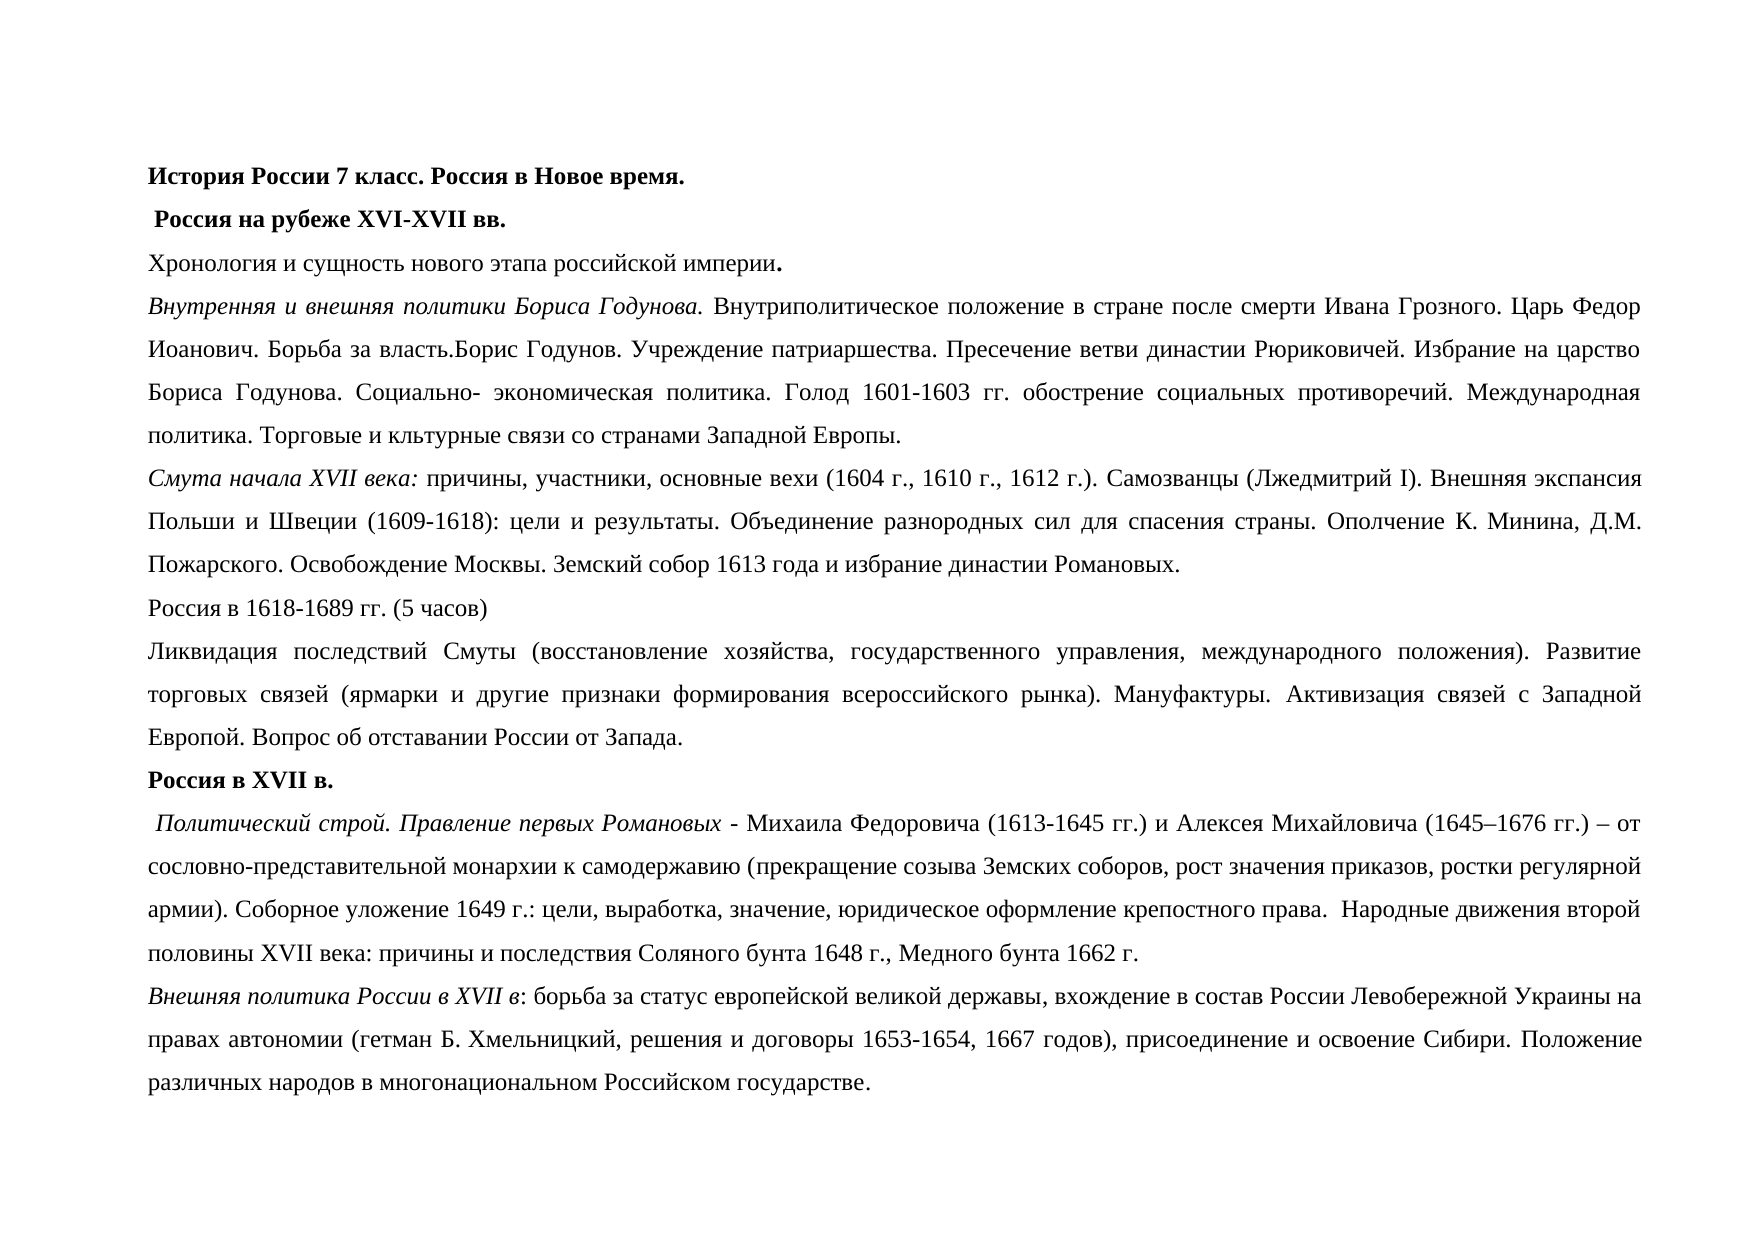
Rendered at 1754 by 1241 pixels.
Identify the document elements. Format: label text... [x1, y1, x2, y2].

text Россия в 1618-1689 гг. (5 часов) [148, 593, 1642, 621]
text История России 7 класс. Россия в Новое время. [148, 161, 1642, 190]
text Смута начала XVII века: причины, участники, основные вехи (., ., .). Самозванцы (Лжедмитрий I). Внешняя экспансия Польши и Швеции (1609-1618): цели и результаты. Объединение разнородных сил для спасения страны. Ополчение К. Минина, Д.М. Пожарского. Освобождение Москвы. Земский собор 1613 года и избрание династии Романовых. [148, 463, 1642, 578]
text Россия на рубеже XVI-XVII вв. [148, 204, 1642, 233]
text Политический строй. Правление первых Романовых - Михаила Федоровича (1613-1645 гг.) и Алексея Михайловича (1645–1676 гг.) – от сословно-представительной монархии к самодержавию (прекращение созыва Земских соборов, рост значения приказов, ростки регулярной армии). Соборное уложение .: цели, выработка, значение, юридическое оформление крепостного права. Народные движения второй половины XVII века: причины и последствия Соляного бунта ., Медного бунта . [148, 808, 1642, 966]
text Хронология и сущность нового этапа российской империи. [148, 248, 1642, 276]
text Внутренняя и внешняя политики Бориса Годунова. Внутриполитическое положение в стране после смерти Ивана Грозного. Царь Федор Иоанович. Борьба за власть.Борис Годунов. Учреждение патриаршества. Пресечение ветви династии Рюриковичей. Избрание на царство Бориса Годунова. Социально- экономическая политика. Голод 1601-1603 гг. обострение социальных противоречий. Международная политика. Торговые и кльтурные связи со странами Западной Европы. [148, 291, 1642, 449]
text Ликвидация последствий Смуты (восстановление хозяйства, государственного управления, международного положения). Развитие торговых связей (ярмарки и другие признаки формирования всероссийского рынка). Мануфактуры. Активизация связей с Западной Европой. Вопрос об отставании России от Запада. [148, 636, 1642, 751]
text Внешняя политика России в XVII в: борьба за статус европейской великой державы, вхождение в состав России Левобережной Украины на правах автономии (гетман Б. Хмельницкий, решения и договоры 1653-1654, 1667 годов), присоединение и освоение Сибири. Положение различных народов в многонациональном Российском государстве. [148, 981, 1642, 1096]
text Россия в XVII в. [148, 765, 1642, 794]
